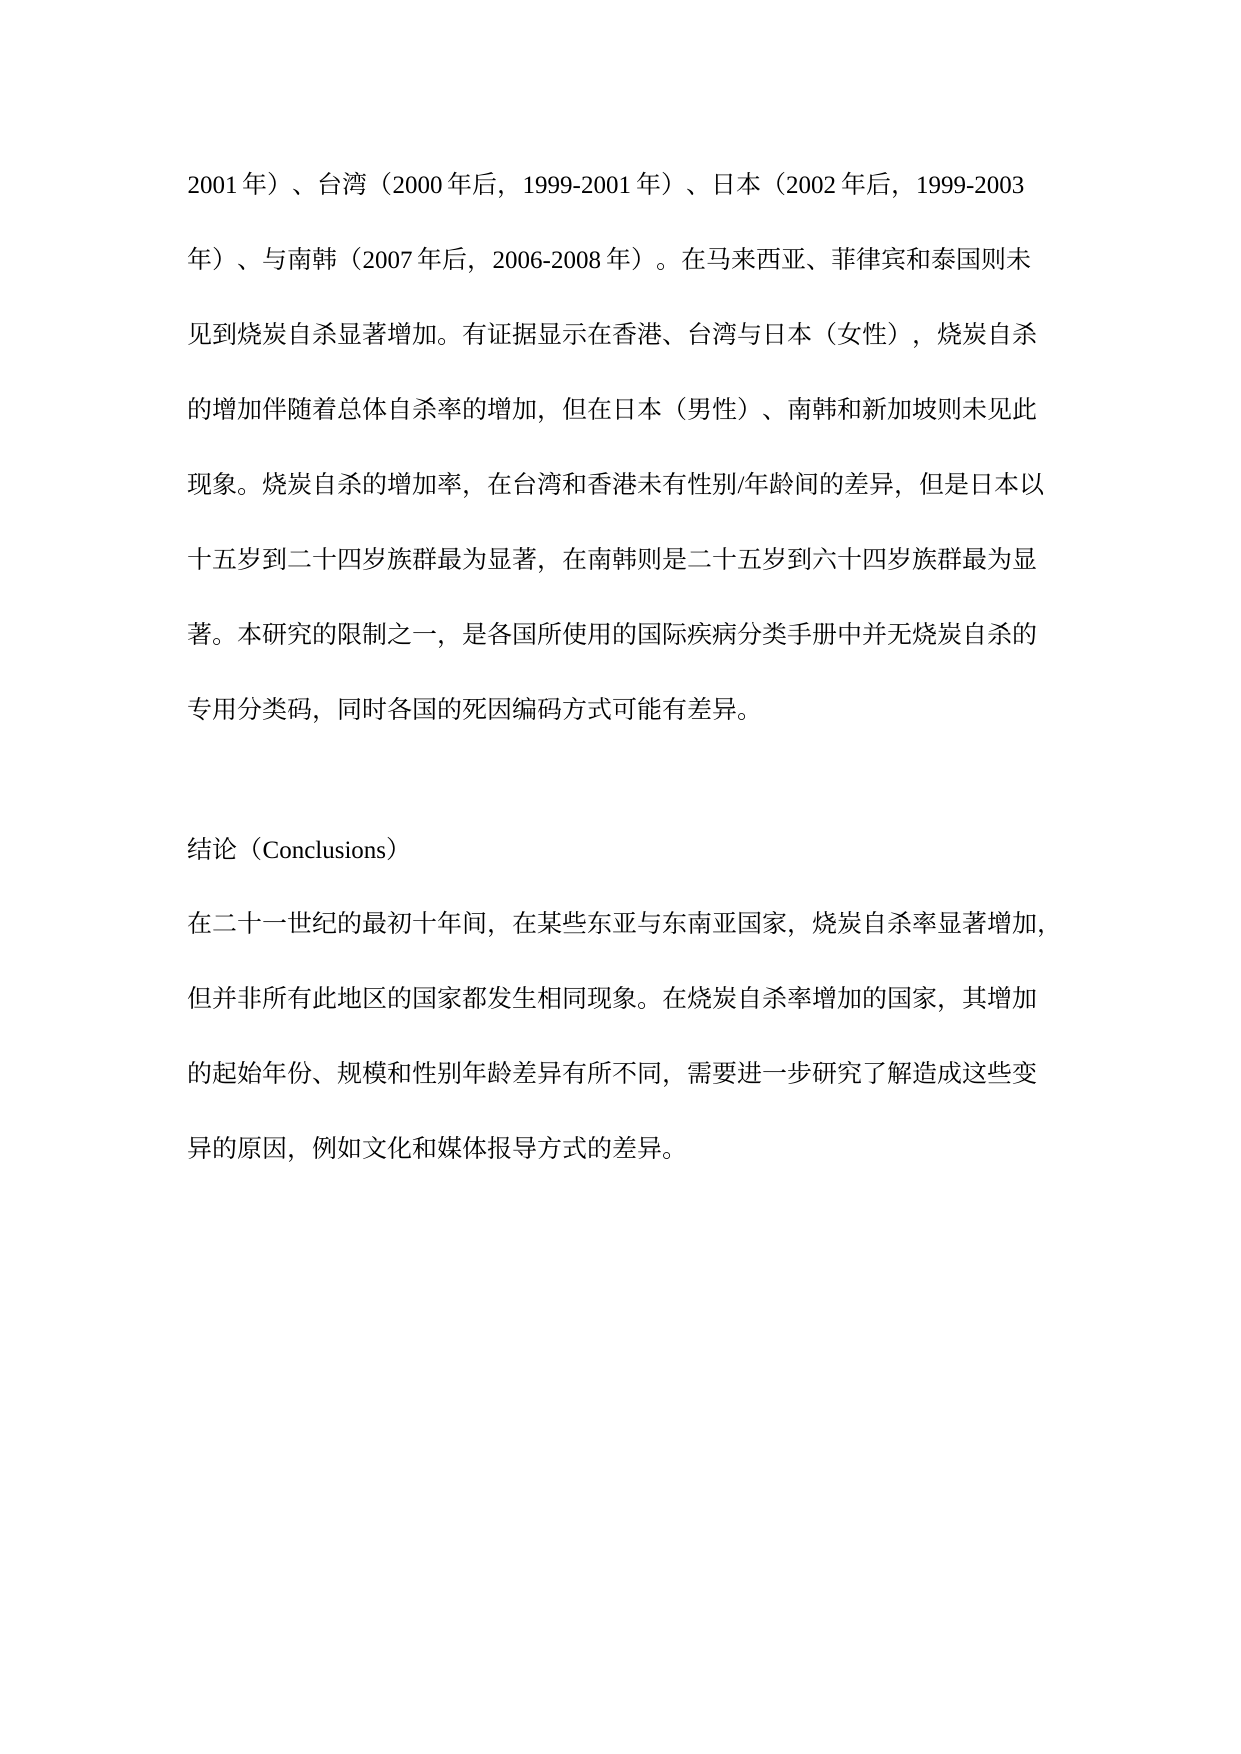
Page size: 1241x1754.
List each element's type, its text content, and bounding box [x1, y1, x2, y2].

text 结论（Conclusions） [187, 829, 1053, 867]
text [187, 164, 1053, 727]
text 在二十一世纪的最初十年间，在某些东亚与东南亚国家，烧炭自杀率显著增加，但并非所有此地区的国家都发生相同现象。在烧炭自杀率增加的国家，其增加的起始年份、规模和性别年龄差异有所不同，需要进一步研究了解造成这些变异的原因，例如文化和媒体报导方式的差异。 [187, 903, 1053, 1165]
